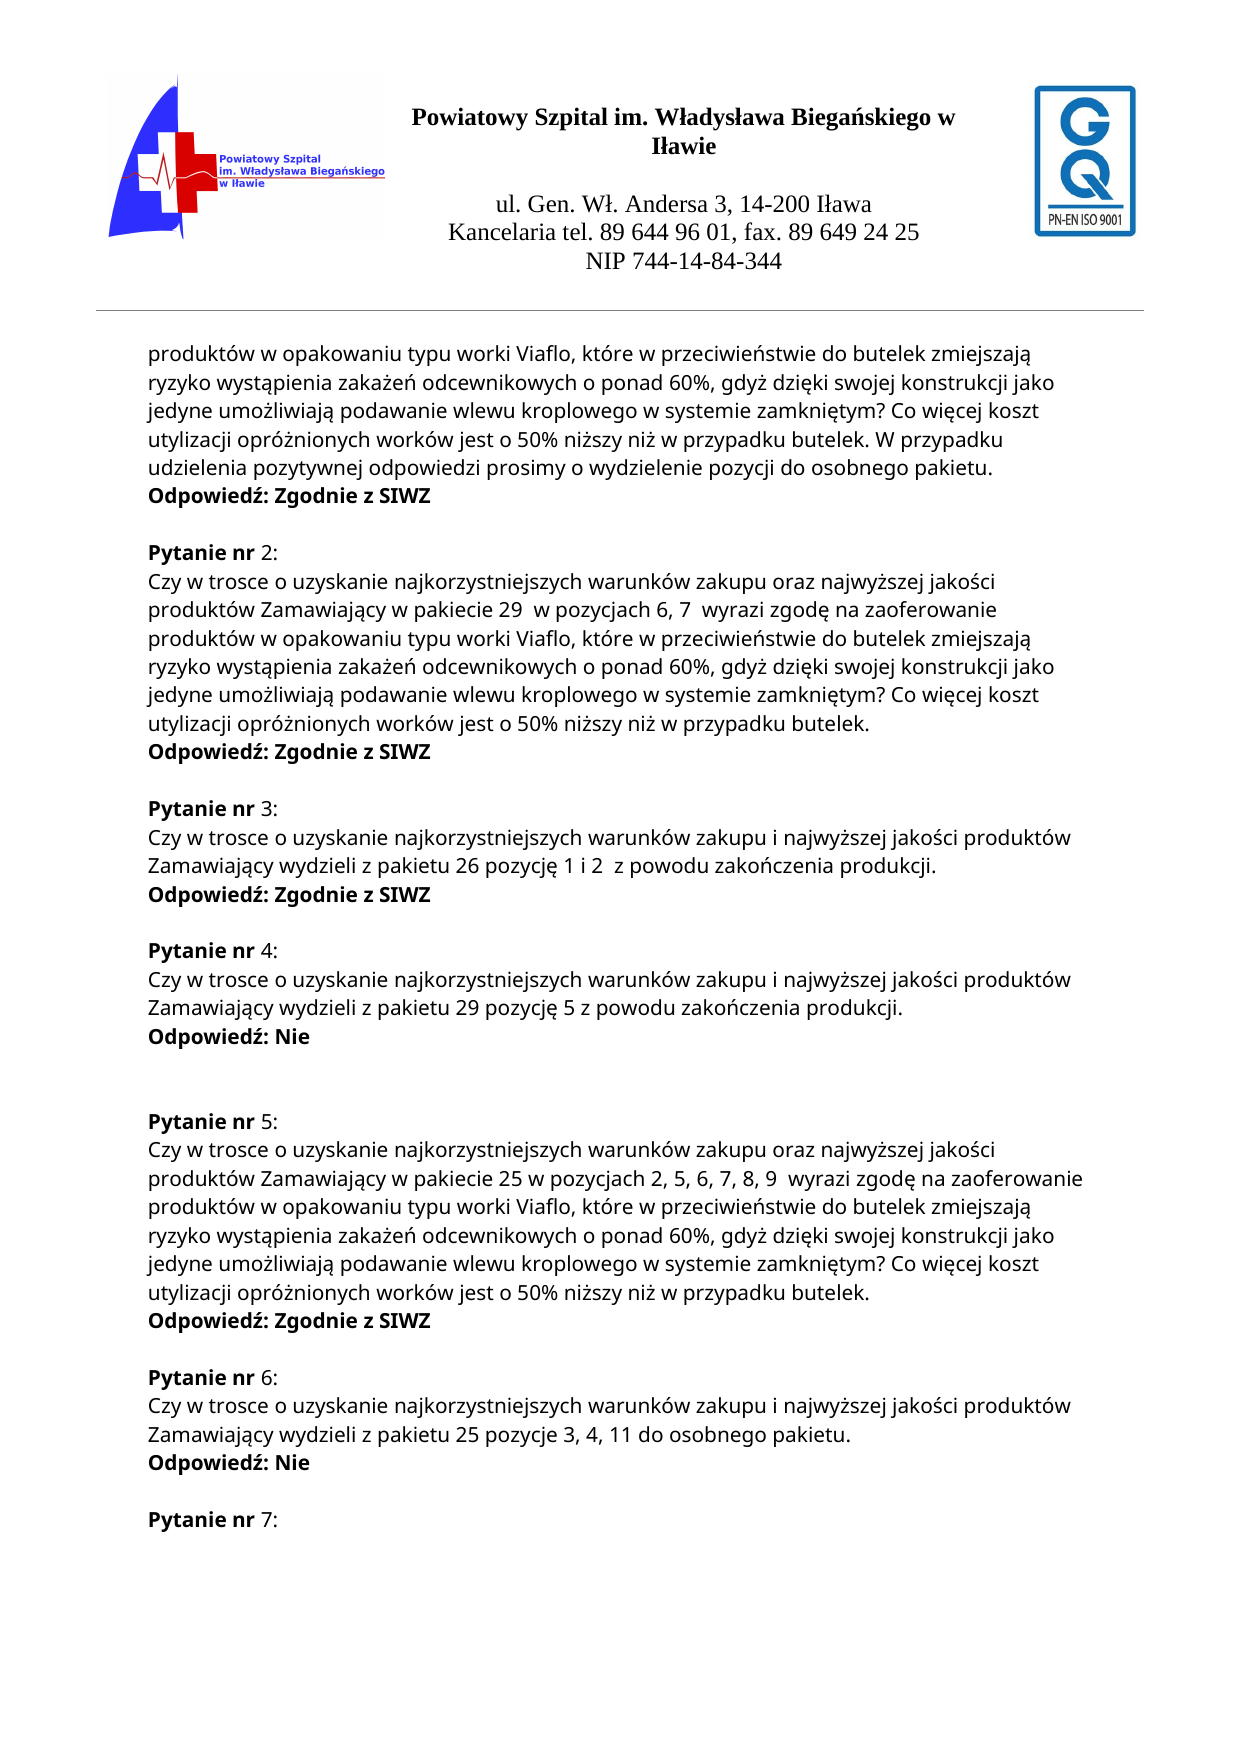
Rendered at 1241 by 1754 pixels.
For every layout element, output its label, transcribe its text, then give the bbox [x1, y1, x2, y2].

text Pytanie nr 7: [148, 1505, 1093, 1534]
text Odpowiedź: Nie [148, 1448, 1093, 1477]
text Czy w trosce o uzyskanie najkorzystniejszych warunków zakupu i najwyższej jakości produktów Zamawiający wydzieli z pakietu 29 pozycję 5 z powodu zakończenia produkcji. [148, 965, 1093, 1022]
text Odpowiedź: Zgodnie z SIWZ [148, 737, 1093, 766]
text Czy w trosce o uzyskanie najkorzystniejszych warunków zakupu i najwyższej jakości produktów Zamawiający wydzieli z pakietu 25 pozycje 3, 4, 11 do osobnego pakietu. [148, 1392, 1093, 1448]
text Czy w trosce o uzyskanie najkorzystniejszych warunków zakupu oraz najwyższej jakości produktów Zamawiający w pakiecie 29 w pozycjach 6, 7 wyrazi zgodę na zaoferowanie produktów w opakowaniu typu worki Viaflo, które w przeciwieństwie do butelek zmiejszają ryzyko wystąpienia zakażeń odcewnikowych o ponad 60%, gdyż dzięki swojej konstrukcji jako jedyne umożliwiają podawanie wlewu kroplowego w systemie zamkniętym? Co więcej koszt utylizacji opróżnionych worków jest o 50% niższy niż w przypadku butelek. [148, 567, 1093, 737]
text Odpowiedź: Zgodnie z SIWZ [148, 482, 1093, 510]
text Odpowiedź: Zgodnie z SIWZ [148, 880, 1093, 908]
text Pytanie nr 6: [148, 1363, 1093, 1392]
text Pytanie nr 4: [148, 937, 1093, 965]
text Pytanie nr 3: [148, 794, 1093, 823]
text Pytanie nr 5: [148, 1107, 1093, 1136]
picture [1022, 73, 1145, 248]
text Czy w trosce o uzyskanie najkorzystniejszych warunków zakupu i najwyższej jakości produktów Zamawiający wydzieli z pakietu 26 pozycję 1 i 2 z powodu zakończenia produkcji. [148, 823, 1093, 880]
picture [107, 73, 386, 240]
text Odpowiedź: Zgodnie z SIWZ [148, 1306, 1093, 1335]
text Odpowiedź: Nie [148, 1022, 1093, 1050]
text Czy w trosce o uzyskanie najkorzystniejszych warunków zakupu oraz najwyższej jakości produktów Zamawiający w pakiecie 25 w pozycjach 2, 5, 6, 7, 8, 9 wyrazi zgodę na zaoferowanie produktów w opakowaniu typu worki Viaflo, które w przeciwieństwie do butelek zmiejszają ryzyko wystąpienia zakażeń odcewnikowych o ponad 60%, gdyż dzięki swojej konstrukcji jako jedyne umożliwiają podawanie wlewu kroplowego w systemie zamkniętym? Co więcej koszt utylizacji opróżnionych worków jest o 50% niższy niż w przypadku butelek. [148, 1136, 1093, 1306]
text Pytanie nr 2: [148, 538, 1093, 567]
